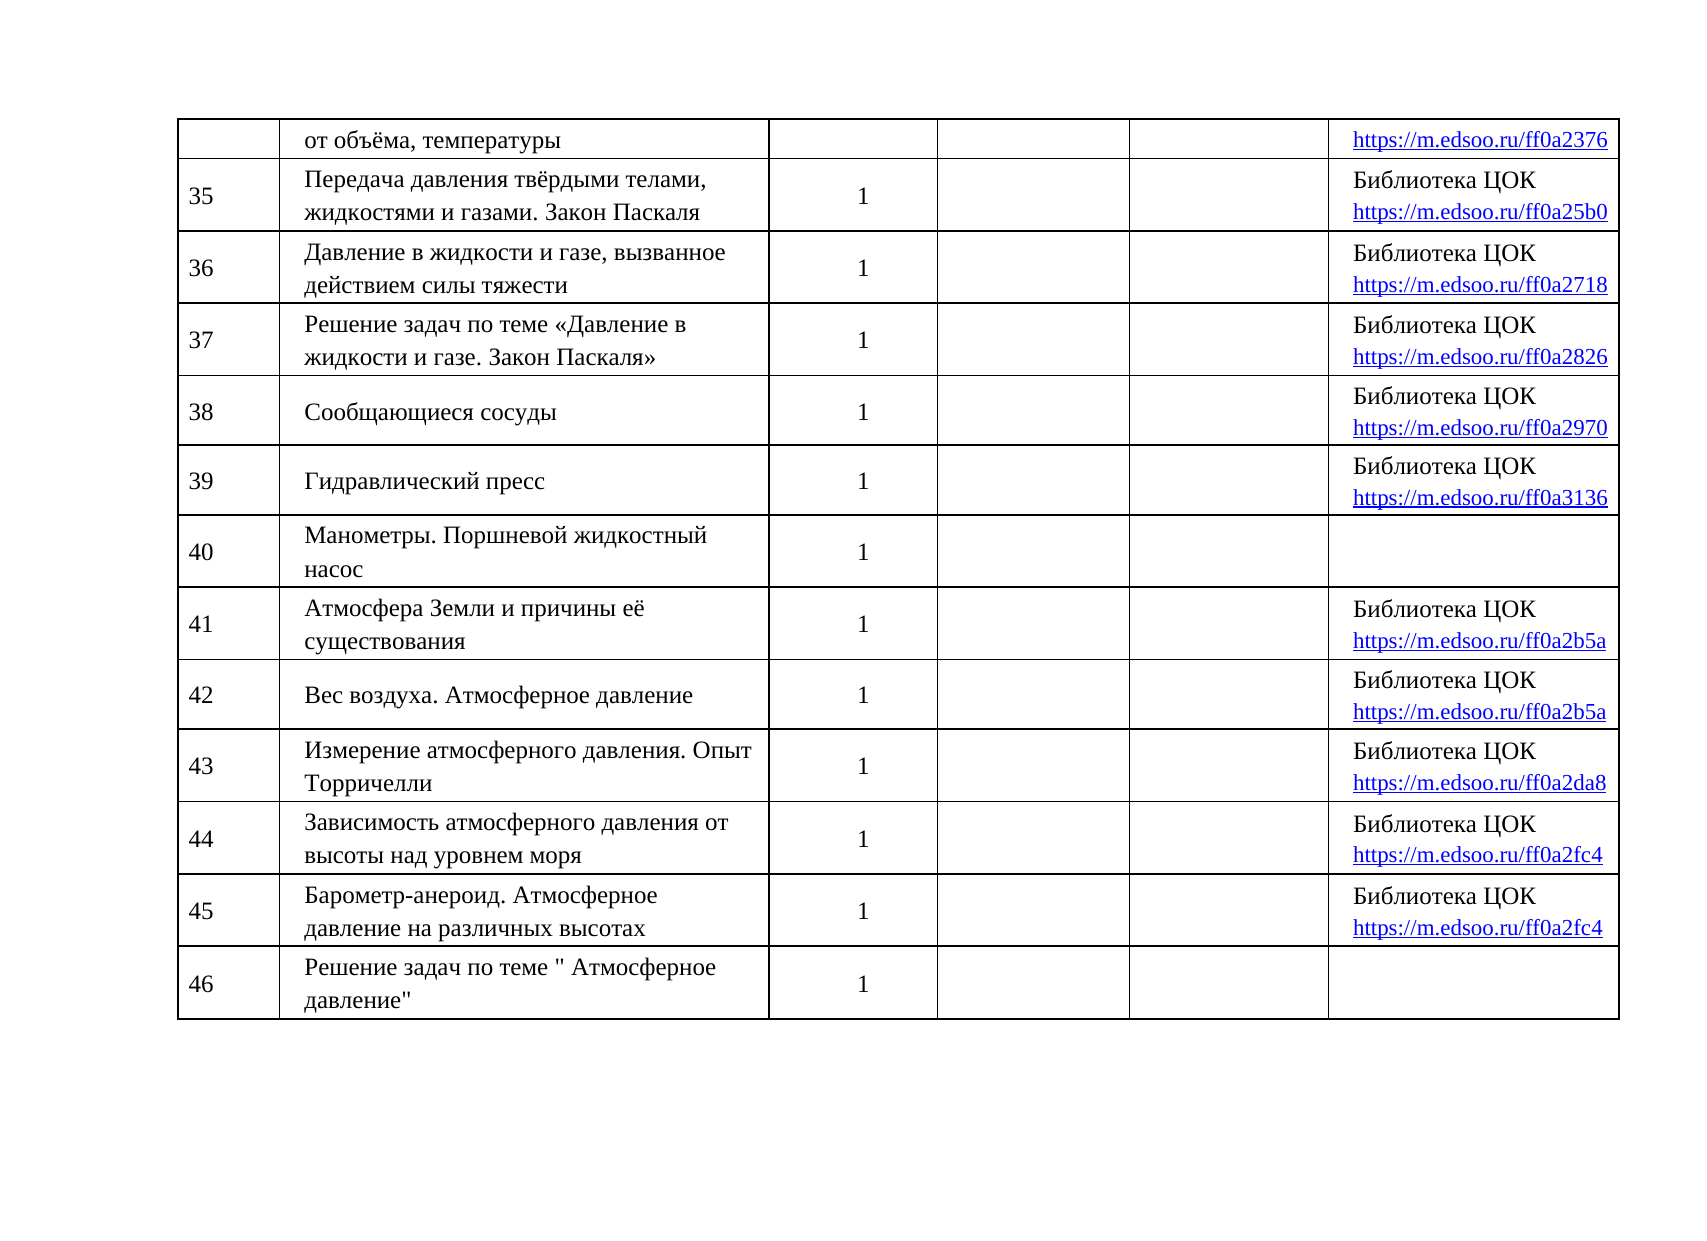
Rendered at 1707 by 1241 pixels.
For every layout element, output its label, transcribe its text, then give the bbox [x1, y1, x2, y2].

table_cell [938, 446, 1129, 514]
table_cell Библиотека ЦОК https://m.edsoo.ru/ff0a2da8 [1329, 730, 1618, 801]
table_cell Библиотека ЦОК https://m.edsoo.ru/ff0a3136 [1329, 446, 1618, 514]
table_cell 36 [179, 232, 279, 302]
table_cell 1 [770, 446, 937, 514]
table_cell [1130, 516, 1328, 586]
table_cell [938, 947, 1129, 1018]
table_cell [938, 304, 1129, 375]
table_cell [938, 730, 1129, 801]
table_cell 1 [770, 875, 937, 945]
table_cell [1130, 802, 1328, 873]
table_cell 1 [770, 660, 937, 728]
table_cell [280, 120, 768, 157]
table_cell 45 [179, 875, 279, 945]
table_cell Библиотека ЦОК https://m.edsoo.ru/ff0a2718 [1329, 232, 1618, 302]
table_cell Зависимость атмосферного давления от высоты над уровнем моря [280, 802, 768, 873]
table_cell 1 [770, 947, 937, 1018]
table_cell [1329, 120, 1618, 157]
table_cell Библиотека ЦОК https://m.edsoo.ru/ff0a2826 [1329, 304, 1618, 375]
table_cell 40 [179, 516, 279, 586]
table_cell [1130, 446, 1328, 514]
table_cell [938, 588, 1129, 659]
table_cell [938, 875, 1129, 945]
table_cell [1130, 159, 1328, 230]
table_cell [938, 376, 1129, 444]
table_cell 35 [179, 159, 279, 230]
table_cell Решение задач по теме " Атмосферное давление" [280, 947, 768, 1018]
table_cell Атмосфера Земли и причины её существования [280, 588, 768, 659]
table_cell [1130, 120, 1328, 157]
table_cell 43 [179, 730, 279, 801]
table_cell 39 [179, 446, 279, 514]
table_cell Вес воздуха. Атмосферное давление [280, 660, 768, 728]
table_cell [938, 120, 1129, 157]
table_cell Давление в жидкости и газе, вызванное действием силы тяжести [280, 232, 768, 302]
table_cell [1130, 947, 1328, 1018]
table_cell [938, 159, 1129, 230]
table_cell Библиотека ЦОК https://m.edsoo.ru/ff0a2970 [1329, 376, 1618, 444]
table_cell 38 [179, 376, 279, 444]
table_cell 34 [179, 120, 279, 157]
table_cell 41 [179, 588, 279, 659]
table_cell 1 [770, 232, 937, 302]
table_cell 1 [770, 730, 937, 801]
table_cell 1 [770, 159, 937, 230]
table_cell [1329, 516, 1618, 586]
table_cell [1130, 304, 1328, 375]
table_cell 1 [770, 120, 937, 157]
table_cell [1130, 875, 1328, 945]
table_cell [938, 660, 1129, 728]
table_cell 42 [179, 660, 279, 728]
table_cell 1 [770, 588, 937, 659]
table_cell [938, 516, 1129, 586]
table_cell 1 [770, 376, 937, 444]
table_cell [1130, 730, 1328, 801]
table_cell 37 [179, 304, 279, 375]
table_cell 1 [770, 304, 937, 375]
table_cell [938, 802, 1129, 873]
table_cell Библиотека ЦОК https://m.edsoo.ru/ff0a2b5a [1329, 660, 1618, 728]
table_cell Решение задач по теме «Давление в жидкости и газе. Закон Паскаля» [280, 304, 768, 375]
table_cell [938, 232, 1129, 302]
table_cell Измерение атмосферного давления. Опыт Торричелли [280, 730, 768, 801]
table_cell Барометр-анероид. Атмосферное давление на различных высотах [280, 875, 768, 945]
table_cell Библиотека ЦОК https://m.edsoo.ru/ff0a2fc4 [1329, 802, 1618, 873]
table_cell Библиотека ЦОК https://m.edsoo.ru/ff0a25b0 [1329, 159, 1618, 230]
table_cell Библиотека ЦОК https://m.edsoo.ru/ff0a2fc4 [1329, 875, 1618, 945]
table_cell [1130, 232, 1328, 302]
table_cell Передача давления твёрдыми телами, жидкостями и газами. Закон Паскаля [280, 159, 768, 230]
table_cell Гидравлический пресс [280, 446, 768, 514]
table_cell [1130, 588, 1328, 659]
table_cell 1 [770, 516, 937, 586]
table_cell Сообщающиеся сосуды [280, 376, 768, 444]
table_cell [1130, 660, 1328, 728]
table_cell 1 [770, 802, 937, 873]
table_cell [1130, 376, 1328, 444]
table_cell Манометры. Поршневой жидкостный насос [280, 516, 768, 586]
table_cell 46 [179, 947, 279, 1018]
table_cell [1329, 947, 1618, 1018]
table_cell 44 [179, 802, 279, 873]
table_cell Библиотека ЦОК https://m.edsoo.ru/ff0a2b5a [1329, 588, 1618, 659]
